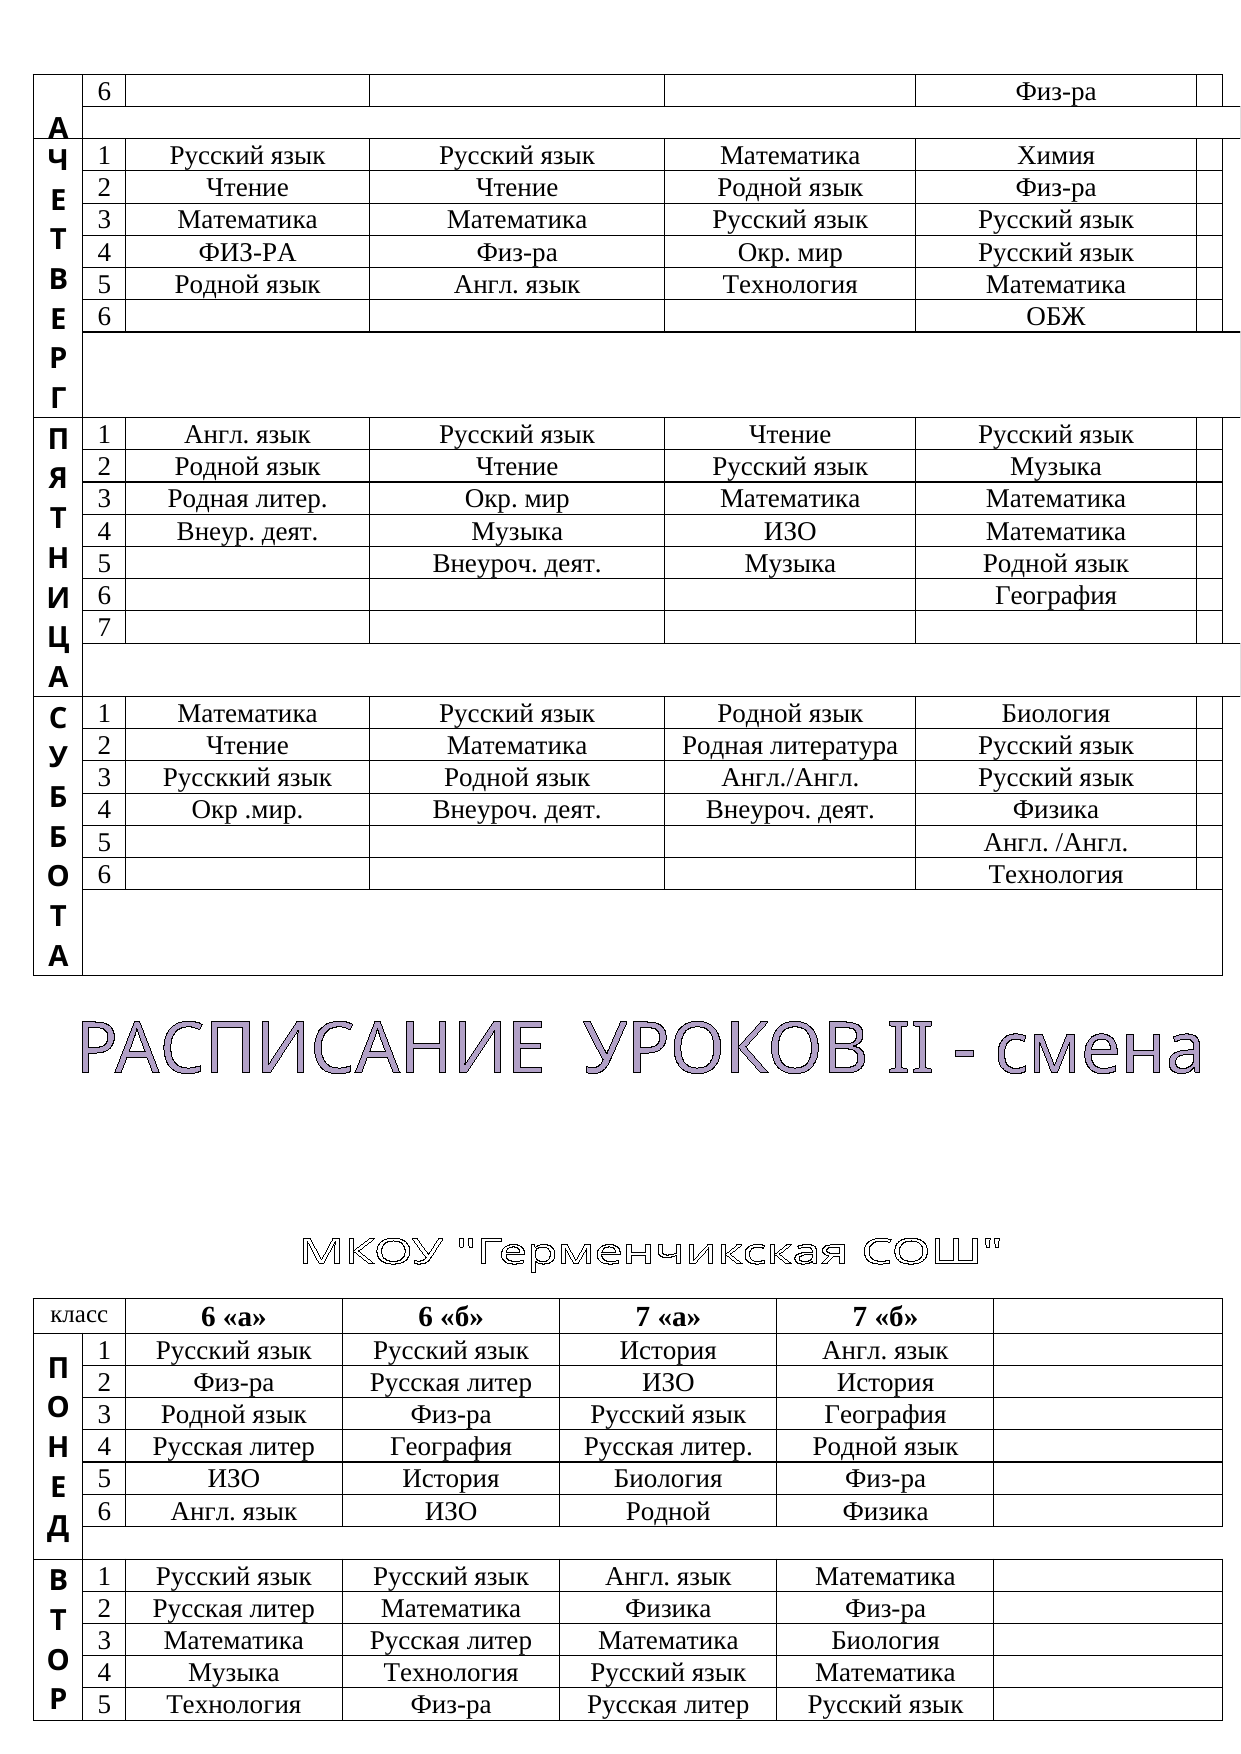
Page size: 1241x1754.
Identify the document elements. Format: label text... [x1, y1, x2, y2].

table_cell ИЗО [560, 1366, 776, 1397]
table_cell Внеуроч. деят. [665, 794, 915, 825]
table_cell Физ-ра [916, 75, 1196, 106]
table_cell 5 [83, 1688, 125, 1719]
table_cell Физ-ра [126, 1366, 342, 1397]
table_cell [1197, 204, 1222, 235]
table_cell 3 [83, 761, 125, 792]
table_cell 2 [83, 171, 125, 203]
table_cell 1 [83, 139, 125, 170]
table_cell ИЗО [343, 1495, 559, 1526]
table_cell Музыка [665, 547, 915, 578]
table_cell Русский язык [665, 450, 915, 481]
table_cell История [560, 1334, 776, 1365]
table_cell Русский язык [126, 1560, 342, 1591]
table_cell Математика [126, 204, 369, 235]
table_cell Математика [126, 1624, 342, 1655]
table_cell Русская литер [343, 1366, 559, 1397]
table_cell Ч Е Т В Е Р Г [34, 139, 82, 417]
table_cell История [343, 1463, 559, 1494]
table_cell Химия [916, 139, 1196, 170]
table_cell [994, 1560, 1222, 1591]
table_cell 5 [83, 547, 125, 578]
table_cell Русский язык [560, 1398, 776, 1429]
table_cell Русский язык [665, 204, 915, 235]
table_header 7 «а» [560, 1299, 776, 1333]
table_cell [126, 300, 369, 331]
table_cell 1 [83, 1560, 125, 1591]
table_cell [1197, 697, 1222, 728]
table_cell Физ-ра [343, 1398, 559, 1429]
table_cell Русский язык [916, 236, 1196, 267]
table_cell Англ. язык [777, 1334, 993, 1365]
table_cell Чтение [665, 418, 915, 449]
table_cell [994, 1656, 1222, 1687]
table_cell [1197, 483, 1222, 514]
table_cell Русская литер [126, 1430, 342, 1461]
table_cell 5 [83, 1463, 125, 1494]
table_cell П О Н Е Д [34, 1334, 82, 1558]
table_cell [994, 1624, 1222, 1655]
table_cell Физика [916, 794, 1196, 825]
table_cell 3 [83, 483, 125, 514]
table_cell Русский язык [916, 204, 1196, 235]
table_cell [370, 579, 664, 610]
table_cell Музыка [916, 450, 1196, 481]
table_cell 4 [83, 794, 125, 825]
table_cell Биология [777, 1624, 993, 1655]
table_cell Внеур. деят. [126, 515, 369, 546]
table_cell Родной язык [777, 1430, 993, 1461]
table_cell [994, 1495, 1222, 1526]
table_cell География [916, 579, 1196, 610]
table_cell [1197, 171, 1222, 203]
table_cell Физ-ра [777, 1592, 993, 1623]
table_cell [916, 611, 1196, 642]
table_cell Русский язык [370, 418, 664, 449]
table_header [994, 1299, 1222, 1333]
table_header класс [34, 1299, 125, 1333]
table_cell [994, 1398, 1222, 1429]
table_cell [1197, 547, 1222, 578]
table_cell Окр. мир [370, 483, 664, 514]
table_cell Руссккий язык [126, 761, 369, 792]
table_cell История [777, 1366, 993, 1397]
table_cell 2 [83, 1366, 125, 1397]
table_cell Родной язык [665, 697, 915, 728]
table_cell Математика [665, 139, 915, 170]
table_cell [370, 75, 664, 106]
table_cell [83, 333, 1240, 417]
table_cell Родная литература [665, 729, 915, 760]
table_cell [994, 1334, 1222, 1365]
table_cell Технология [916, 858, 1196, 889]
table_cell [126, 75, 369, 106]
table_cell ИЗО [665, 515, 915, 546]
table_cell [994, 1688, 1222, 1719]
table_cell Чтение [126, 171, 369, 203]
table_cell [1197, 858, 1222, 889]
table_cell Технология [665, 268, 915, 299]
table_cell Математика [777, 1656, 993, 1687]
table_cell 3 [83, 1624, 125, 1655]
table_cell Чтение [370, 171, 664, 203]
table_header 6 «б» [343, 1299, 559, 1333]
table_cell Математика [916, 268, 1196, 299]
table_cell [994, 1366, 1222, 1397]
table_cell Технология [126, 1688, 342, 1719]
table_cell Русский язык [370, 139, 664, 170]
table_cell Биология [916, 697, 1196, 728]
table_cell Родной язык [126, 1398, 342, 1429]
table_cell 1 [83, 697, 125, 728]
table_cell Русский язык [916, 418, 1196, 449]
table_cell 6 [83, 75, 125, 106]
table_cell В Т О Р Н И К [34, 1560, 82, 1719]
table_cell Англ./Англ. [665, 761, 915, 792]
table_cell [665, 300, 915, 331]
table_cell [1197, 139, 1222, 170]
table_cell Русский язык [126, 1334, 342, 1365]
table_cell [1197, 300, 1222, 331]
table_cell 6 [83, 300, 125, 331]
table_cell Родной [560, 1495, 776, 1526]
table_cell [370, 300, 664, 331]
table_cell 5 [83, 826, 125, 857]
table_cell Русская литер [560, 1688, 776, 1719]
table_cell Математика [343, 1592, 559, 1623]
table_cell Англ. язык [370, 268, 664, 299]
table_cell Музыка [370, 515, 664, 546]
table_cell [994, 1430, 1222, 1461]
table_cell Родной язык [916, 547, 1196, 578]
table_cell Родной язык [126, 268, 369, 299]
table_cell [665, 579, 915, 610]
table_cell 3 [83, 204, 125, 235]
table_cell 5 [83, 268, 125, 299]
table_cell 6 [83, 858, 125, 889]
table_cell Физ-ра [777, 1463, 993, 1494]
table_cell География [777, 1398, 993, 1429]
table_cell Математика [126, 697, 369, 728]
table_cell Русская литер [343, 1624, 559, 1655]
table_cell Физика [777, 1495, 993, 1526]
table_cell 4 [83, 236, 125, 267]
table_cell [1197, 236, 1222, 267]
table_header 7 «б» [777, 1299, 993, 1333]
table_cell Чтение [126, 729, 369, 760]
table_cell [1197, 611, 1222, 642]
table_cell Чтение [370, 450, 664, 481]
table_cell Русская литер [126, 1592, 342, 1623]
table_cell [126, 858, 369, 889]
table_cell [1197, 761, 1222, 792]
table_cell [1197, 579, 1222, 610]
table_cell [83, 644, 1240, 696]
table_cell Математика [916, 483, 1196, 514]
table_cell 1 [83, 1334, 125, 1365]
table_cell 2 [83, 1592, 125, 1623]
table_cell [665, 826, 915, 857]
table_cell Англ. язык [560, 1560, 776, 1591]
table_cell Русский язык [343, 1560, 559, 1591]
table_cell 6 [83, 579, 125, 610]
table_cell Музыка [126, 1656, 342, 1687]
table_cell Математика [916, 515, 1196, 546]
table_cell ФИЗ-РА [126, 236, 369, 267]
table_cell 4 [83, 1656, 125, 1687]
table_cell [665, 611, 915, 642]
table_cell Русский язык [560, 1656, 776, 1687]
table_cell Математика [665, 483, 915, 514]
table_cell [370, 826, 664, 857]
table_cell Внеуроч. деят. [370, 794, 664, 825]
table_cell 1 [83, 418, 125, 449]
table_cell Англ. /Англ. [916, 826, 1196, 857]
table_cell Русский язык [126, 139, 369, 170]
table_cell [126, 547, 369, 578]
table_cell Русский язык [343, 1334, 559, 1365]
table_cell Биология [560, 1463, 776, 1494]
table_cell [1197, 75, 1222, 106]
table_cell Математика [370, 729, 664, 760]
table_cell Технология [343, 1656, 559, 1687]
table_cell ИЗО [126, 1463, 342, 1494]
table_header 6 «а» [126, 1299, 342, 1333]
table_cell [126, 611, 369, 642]
table_cell [1197, 794, 1222, 825]
table_cell [994, 1463, 1222, 1494]
table_cell Математика [560, 1624, 776, 1655]
table_cell [994, 1592, 1222, 1623]
table_cell П Я Т Н И Ц А [34, 418, 82, 696]
table_cell Русский язык [777, 1688, 993, 1719]
table_cell ОБЖ [916, 300, 1196, 331]
table_cell Родной язык [370, 761, 664, 792]
table_cell [1197, 268, 1222, 299]
table_cell 6 [83, 1495, 125, 1526]
table_cell [83, 890, 1222, 975]
table_cell [665, 858, 915, 889]
table_cell [1197, 729, 1222, 760]
table_cell Физ-ра [916, 171, 1196, 203]
table_cell 2 [83, 450, 125, 481]
table_cell Русский язык [370, 697, 664, 728]
table_cell Окр. мир [665, 236, 915, 267]
table_cell Физ-ра [370, 236, 664, 267]
table_cell 3 [83, 1398, 125, 1429]
table_cell Родная литер. [126, 483, 369, 514]
table_cell Англ. язык [126, 418, 369, 449]
table_cell Родной язык [665, 171, 915, 203]
table_cell [126, 826, 369, 857]
table_cell Окр .мир. [126, 794, 369, 825]
table_cell 4 [83, 1430, 125, 1461]
table_cell [370, 858, 664, 889]
table_cell Внеуроч. деят. [370, 547, 664, 578]
table_cell [83, 107, 1240, 138]
table_cell [370, 611, 664, 642]
table_cell Русский язык [916, 761, 1196, 792]
table_cell Русский язык [916, 729, 1196, 760]
table_cell C У Б Б О Т А [34, 697, 82, 975]
table_cell Математика [777, 1560, 993, 1591]
table_cell Русская литер. [560, 1430, 776, 1461]
table_cell Англ. язык [126, 1495, 342, 1526]
table_cell Родной язык [126, 450, 369, 481]
table_cell 4 [83, 515, 125, 546]
table_cell [1197, 515, 1222, 546]
table_cell География [343, 1430, 559, 1461]
table_cell Физ-ра [343, 1688, 559, 1719]
table_cell [1197, 450, 1222, 481]
table_cell [665, 75, 915, 106]
table_cell [1197, 418, 1222, 449]
table_cell [1197, 826, 1222, 857]
table_cell Математика [370, 204, 664, 235]
table_cell 2 [83, 729, 125, 760]
table_cell Физика [560, 1592, 776, 1623]
table_cell [126, 579, 369, 610]
table_cell 7 [83, 611, 125, 642]
